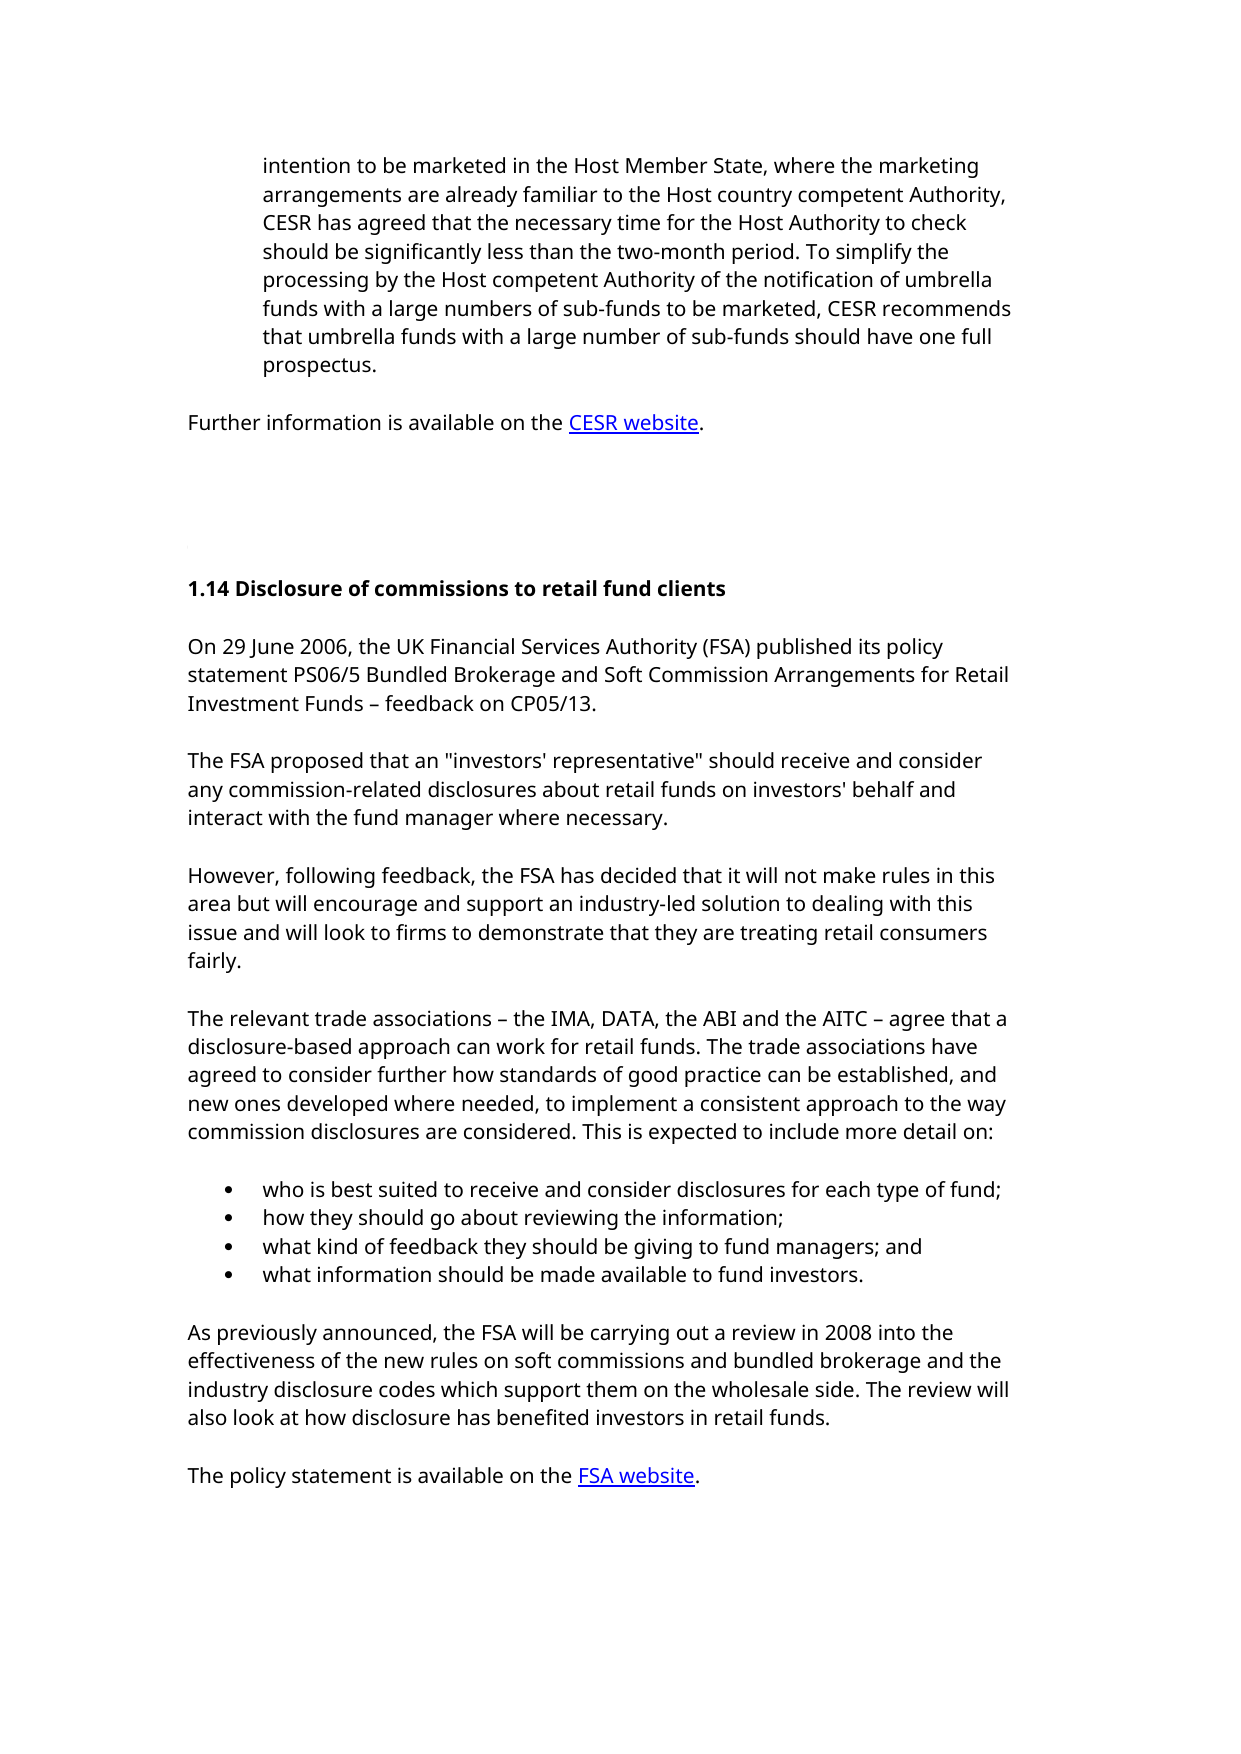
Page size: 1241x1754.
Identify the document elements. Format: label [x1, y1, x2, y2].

table_cell [186, 150, 1025, 1600]
